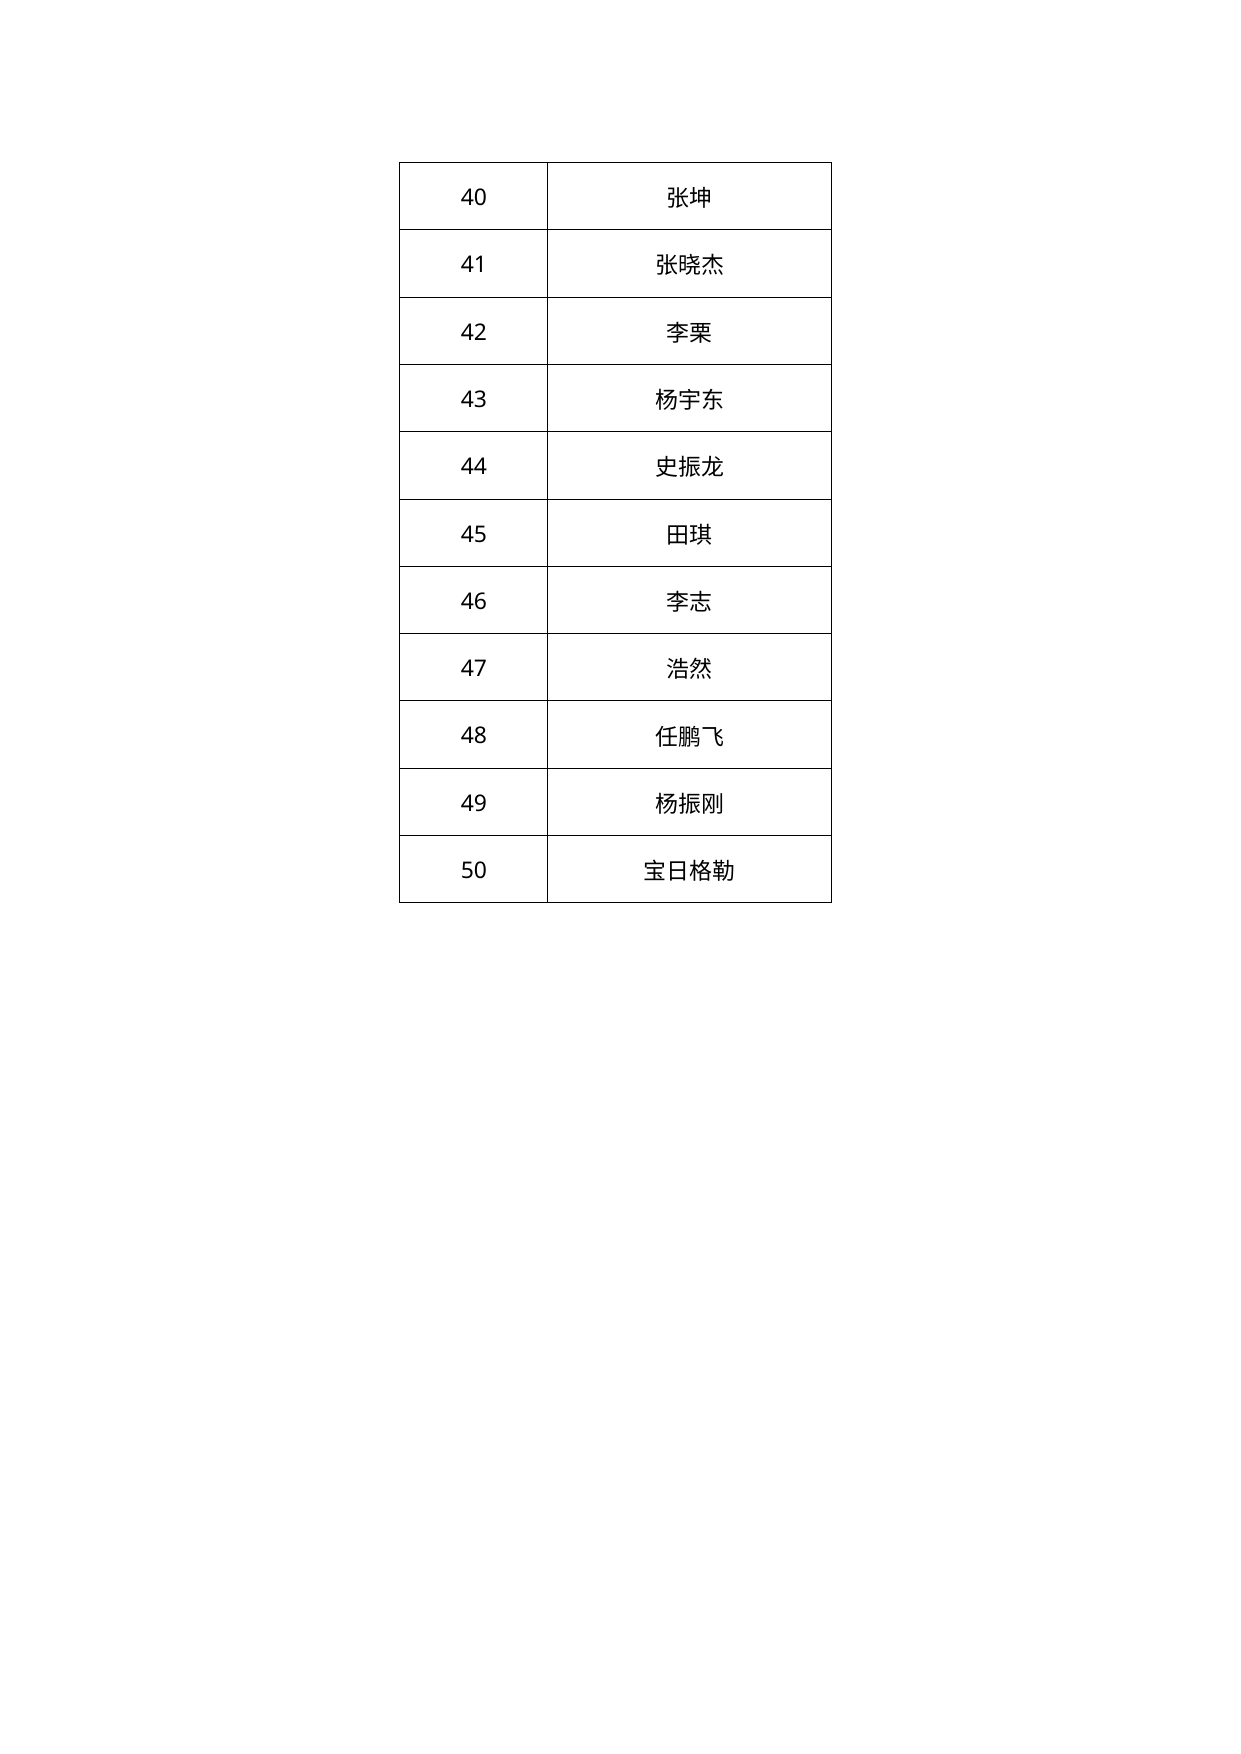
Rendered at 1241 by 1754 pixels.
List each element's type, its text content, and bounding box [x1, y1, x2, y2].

table_cell 43 [400, 365, 547, 431]
table_cell 李栗 [548, 298, 831, 364]
table_cell 47 [400, 634, 547, 700]
table_cell 42 [400, 298, 547, 364]
table_cell 张晓杰 [548, 230, 831, 297]
table_cell 48 [400, 701, 547, 768]
table_cell 杨振刚 [548, 769, 831, 835]
table_cell 49 [400, 769, 547, 835]
table_cell 李志 [548, 567, 831, 633]
table_cell 宝日格勒 [548, 836, 831, 902]
table_cell 杨宇东 [548, 365, 831, 431]
table_cell 田琪 [548, 500, 831, 566]
table_cell 浩然 [548, 634, 831, 700]
table_cell 任鹏飞 [548, 701, 831, 768]
table_cell 46 [400, 567, 547, 633]
table_cell 41 [400, 230, 547, 297]
table_cell 40 [400, 163, 547, 229]
table_cell 张坤 [548, 163, 831, 229]
table_cell 50 [400, 836, 547, 902]
table_cell 44 [400, 432, 547, 498]
table_cell 45 [400, 500, 547, 566]
table_cell 史振龙 [548, 432, 831, 498]
